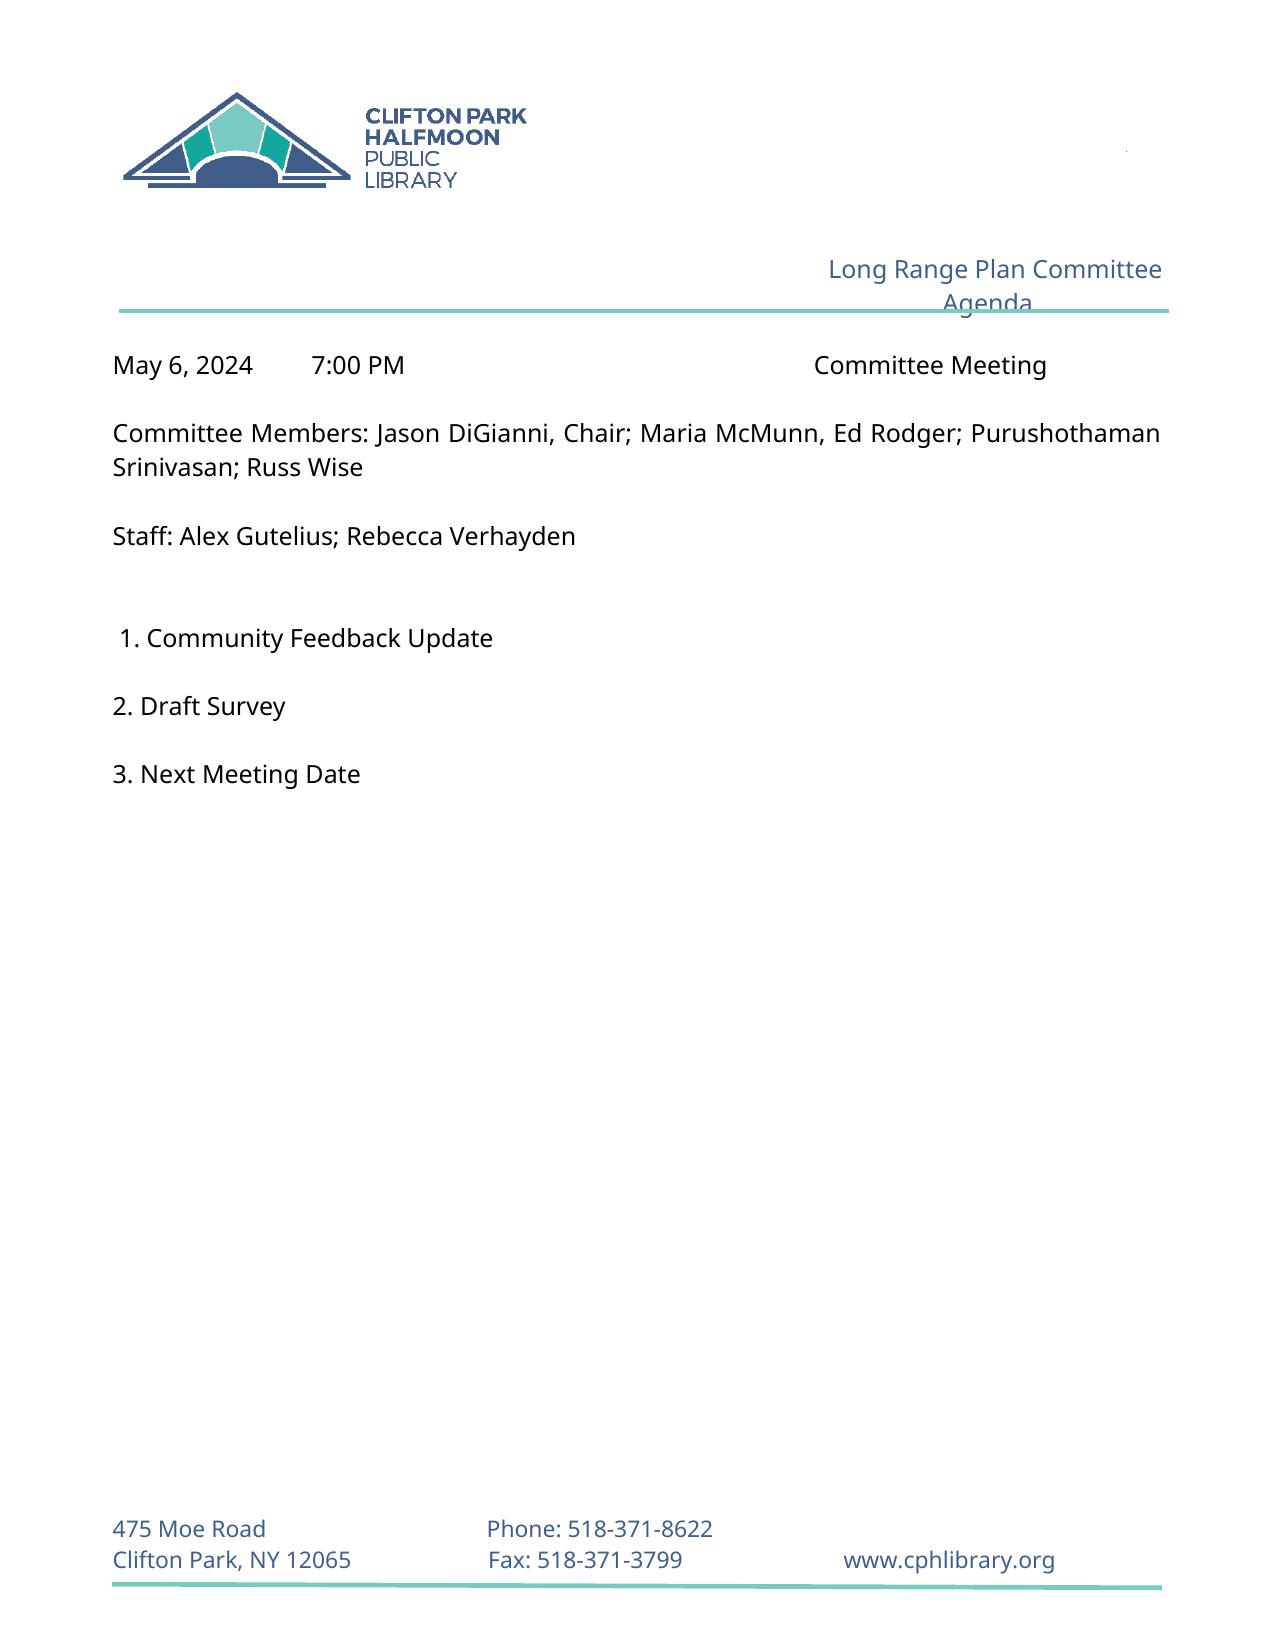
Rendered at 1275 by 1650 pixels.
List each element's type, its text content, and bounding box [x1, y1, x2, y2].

picture [158, 76, 512, 199]
text 3. Next Meeting Date [112, 757, 1162, 791]
text May 6, 2024 7:00 PM Committee Meeting [112, 348, 1162, 382]
text Committee Members: Jason DiGianni, Chair; Maria McMunn, Ed Rodger; Purushothaman Srinivasan; Russ Wise [112, 416, 1162, 484]
text Staff: Alex Gutelius; Rebecca Verhayden [112, 518, 1162, 552]
text 2. Draft Survey [112, 688, 1162, 722]
text 1. Community Feedback Update [112, 620, 1162, 654]
